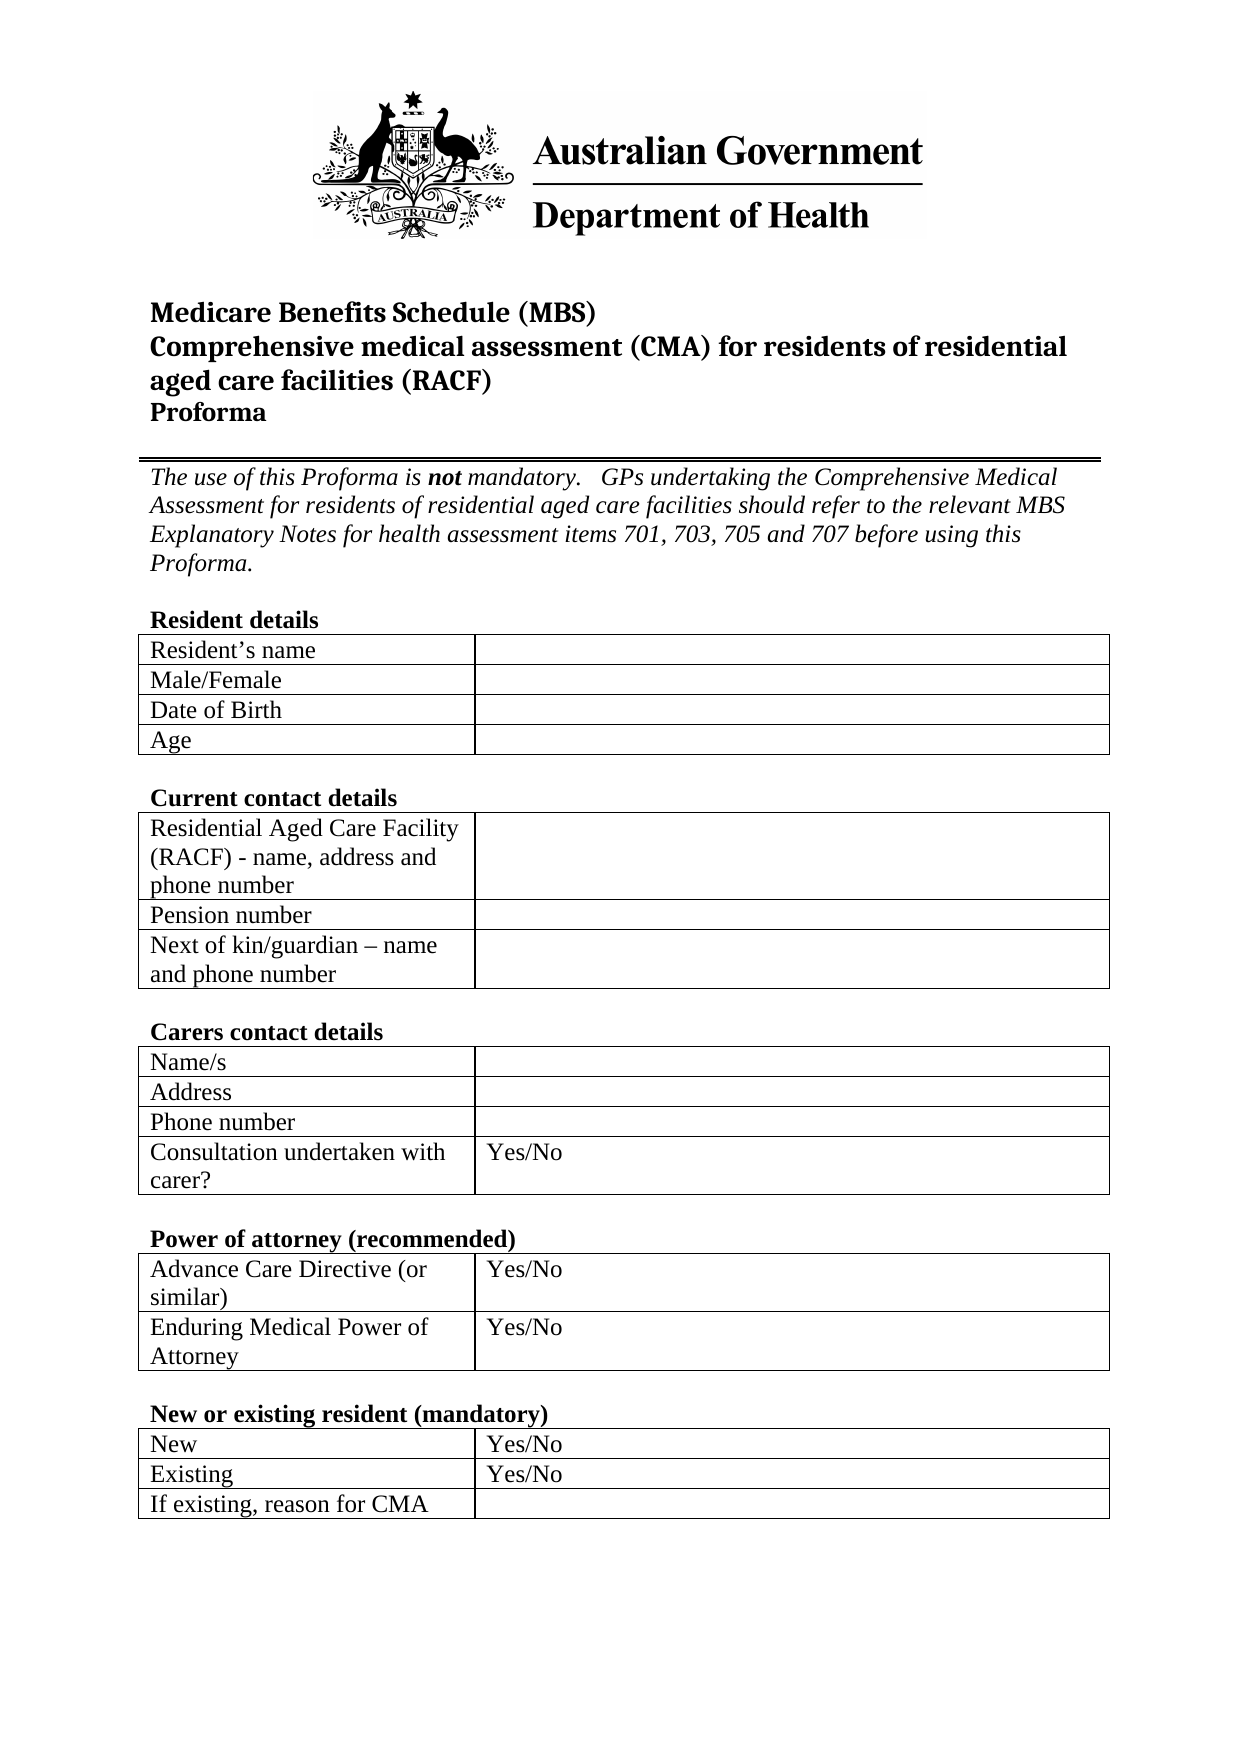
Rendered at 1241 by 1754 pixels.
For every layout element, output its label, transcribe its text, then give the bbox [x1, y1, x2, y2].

table_cell Existing [139, 1459, 474, 1488]
text Current contact details [150, 783, 1090, 812]
text Carers contact details [150, 1017, 1090, 1046]
table_cell Yes/No [476, 1459, 1109, 1488]
table_cell Yes/No [476, 1137, 1109, 1194]
table_cell Male/Female [139, 665, 474, 694]
table_cell [476, 1107, 1109, 1136]
table_cell [476, 695, 1109, 724]
text Resident details [150, 606, 1090, 634]
table_header New [139, 1429, 474, 1458]
table_header [476, 813, 1109, 899]
table_cell [476, 1077, 1109, 1106]
table_cell Phone number [139, 1107, 474, 1136]
table_cell Yes/No [476, 1312, 1109, 1370]
table_cell [476, 930, 1109, 988]
table_cell Address [139, 1077, 474, 1106]
table_header Medicare Benefits Schedule (MBS) Comprehensive medical assessment (CMA) for residents of residential aged care facilities (RACF) Proforma [139, 297, 1101, 457]
table_header Yes/No [476, 1254, 1109, 1311]
table_header [476, 1047, 1109, 1076]
text Power of attorney (recommended) [150, 1224, 1090, 1253]
table_cell Age [139, 725, 474, 753]
table_header Name/s [139, 1047, 474, 1076]
table_cell [476, 1489, 1109, 1518]
text The use of this Proforma is not mandatory. GPs undertaking the Comprehensive Medical Assessment for residents of residential aged care facilities should refer to the relevant MBS Explanatory Notes for health assessment items 701, 703, 705 and 707 before using this Proforma. [150, 462, 1090, 577]
table_cell [476, 900, 1109, 929]
table_cell [476, 665, 1109, 694]
table_cell Enduring Medical Power of Attorney [139, 1312, 474, 1370]
text New or existing resident (mandatory) [150, 1399, 1090, 1428]
table_header Residential Aged Care Facility (RACF) - name, address and phone number [139, 813, 474, 899]
table_cell Date of Birth [139, 695, 474, 724]
table_header [476, 635, 1109, 664]
table_cell Consultation undertaken with carer? [139, 1137, 474, 1194]
picture [312, 91, 928, 239]
table_header Yes/No [476, 1429, 1109, 1458]
table_cell [476, 725, 1109, 753]
table_header Resident’s name [139, 635, 474, 664]
table_cell Next of kin/guardian – name and phone number [139, 930, 474, 988]
table_cell If existing, reason for CMA [139, 1489, 474, 1518]
table_cell Pension number [139, 900, 474, 929]
table_header Advance Care Directive (or similar) [139, 1254, 474, 1311]
